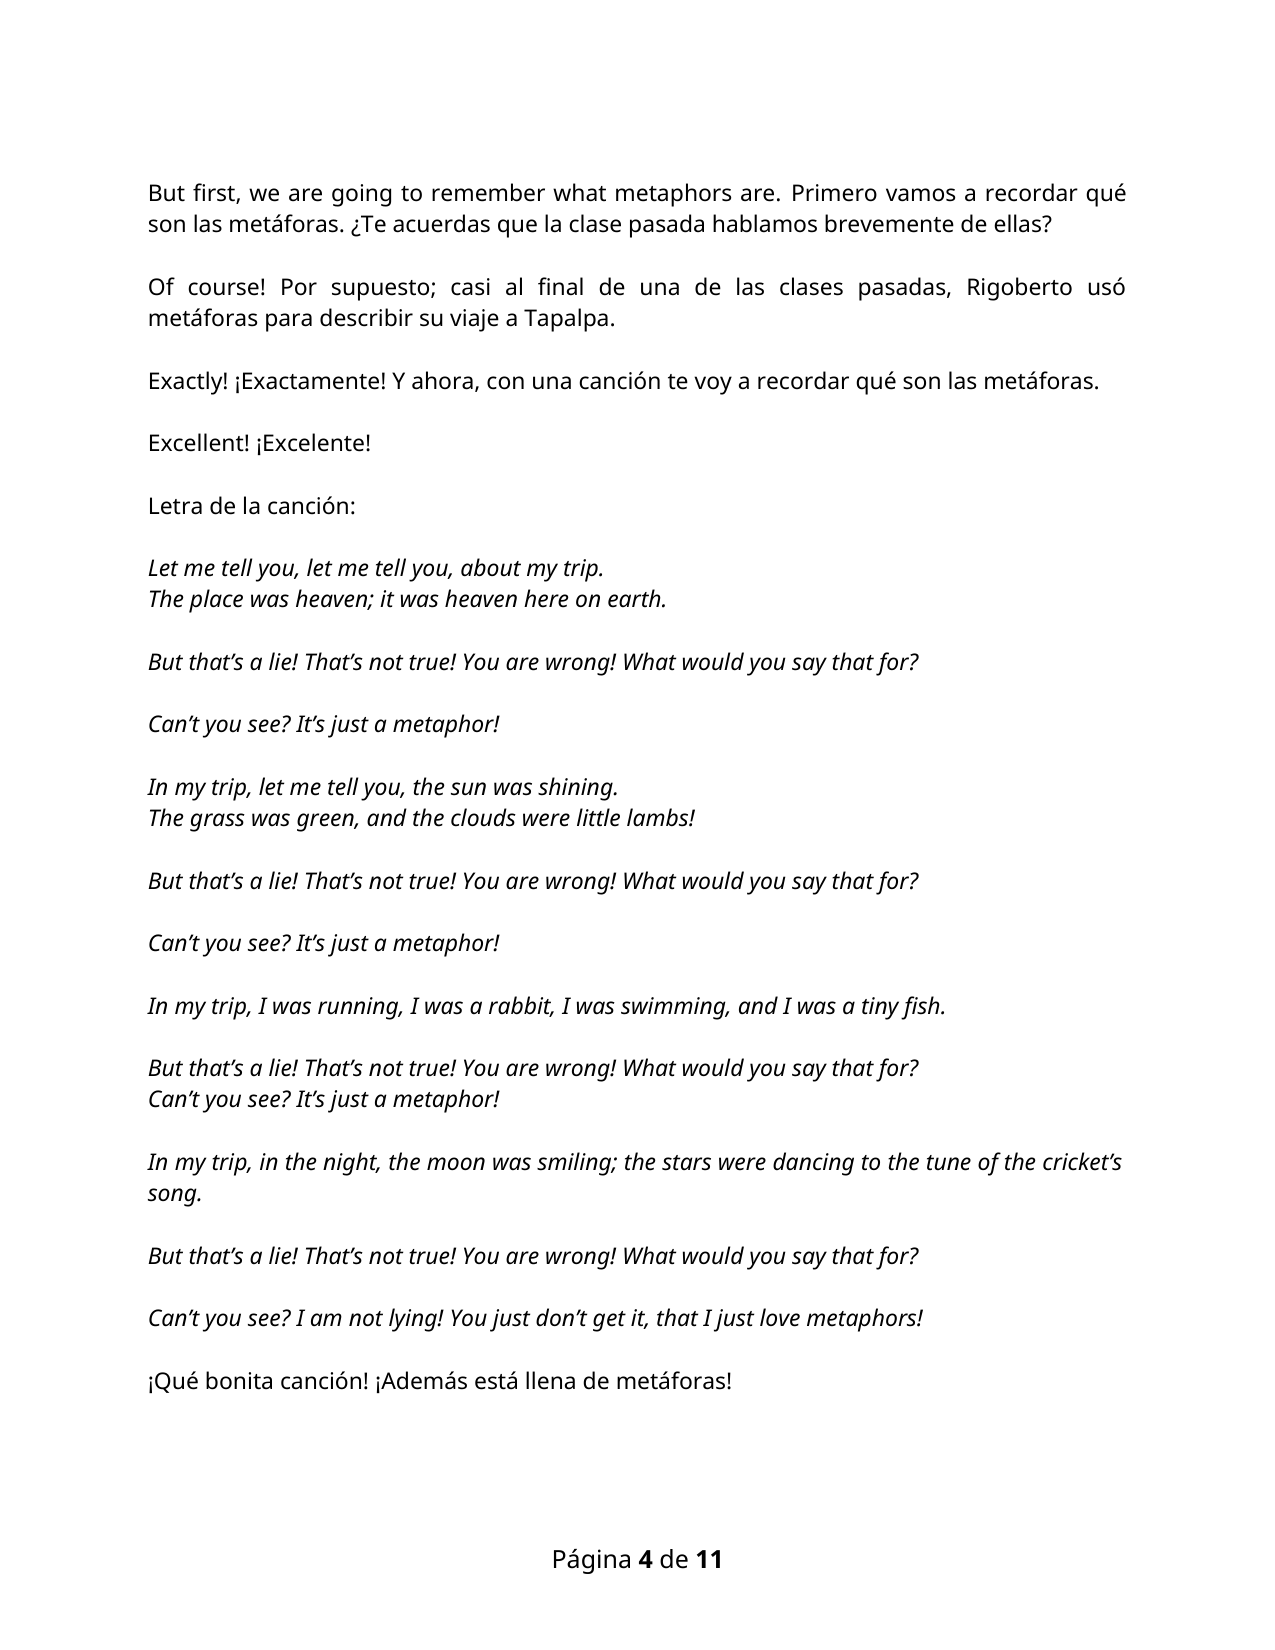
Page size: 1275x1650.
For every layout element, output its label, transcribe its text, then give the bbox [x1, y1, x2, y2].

text The grass was green, and the clouds were little lambs! [148, 802, 1127, 833]
text In my trip, I was running, I was a rabbit, I was swimming, and I was a tiny fish. [148, 990, 1127, 1021]
text But first, we are going to remember what metaphors are. Primero vamos a recordar qué son las metáforas. ¿Te acuerdas que la clase pasada hablamos brevemente de ellas? [148, 177, 1127, 240]
text But that’s a lie! That’s not true! You are wrong! What would you say that for? [148, 865, 1127, 896]
text Can’t you see? It’s just a metaphor! [148, 927, 1127, 958]
text Letra de la canción: [148, 490, 1127, 521]
text Can’t you see? It’s just a metaphor! [148, 708, 1127, 740]
text In my trip, let me tell you, the sun was shining. [148, 771, 1127, 802]
text Of course! Por supuesto; casi al final de una de las clases pasadas, Rigoberto usó metáforas para describir su viaje a Tapalpa. [148, 271, 1127, 333]
text In my trip, in the night, the moon was smiling; the stars were dancing to the tune of the cricket’s song. [148, 1146, 1127, 1208]
text ¡Qué bonita canción! ¡Además está llena de metáforas! [148, 1365, 1127, 1396]
text Exactly! ¡Exactamente! Y ahora, con una canción te voy a recordar qué son las metáforas. [148, 365, 1127, 396]
text But that’s a lie! That’s not true! You are wrong! What would you say that for? [148, 1240, 1127, 1271]
text But that’s a lie! That’s not true! You are wrong! What would you say that for? [148, 1052, 1127, 1083]
text But that’s a lie! That’s not true! You are wrong! What would you say that for? [148, 646, 1127, 677]
text Can’t you see? It’s just a metaphor! [148, 1083, 1127, 1115]
text The place was heaven; it was heaven here on earth. [148, 583, 1127, 615]
text Can’t you see? I am not lying! You just don’t get it, that I just love metaphors! [148, 1302, 1127, 1333]
text Let me tell you, let me tell you, about my trip. [148, 552, 1127, 583]
text Excellent! ¡Excelente! [148, 427, 1127, 458]
